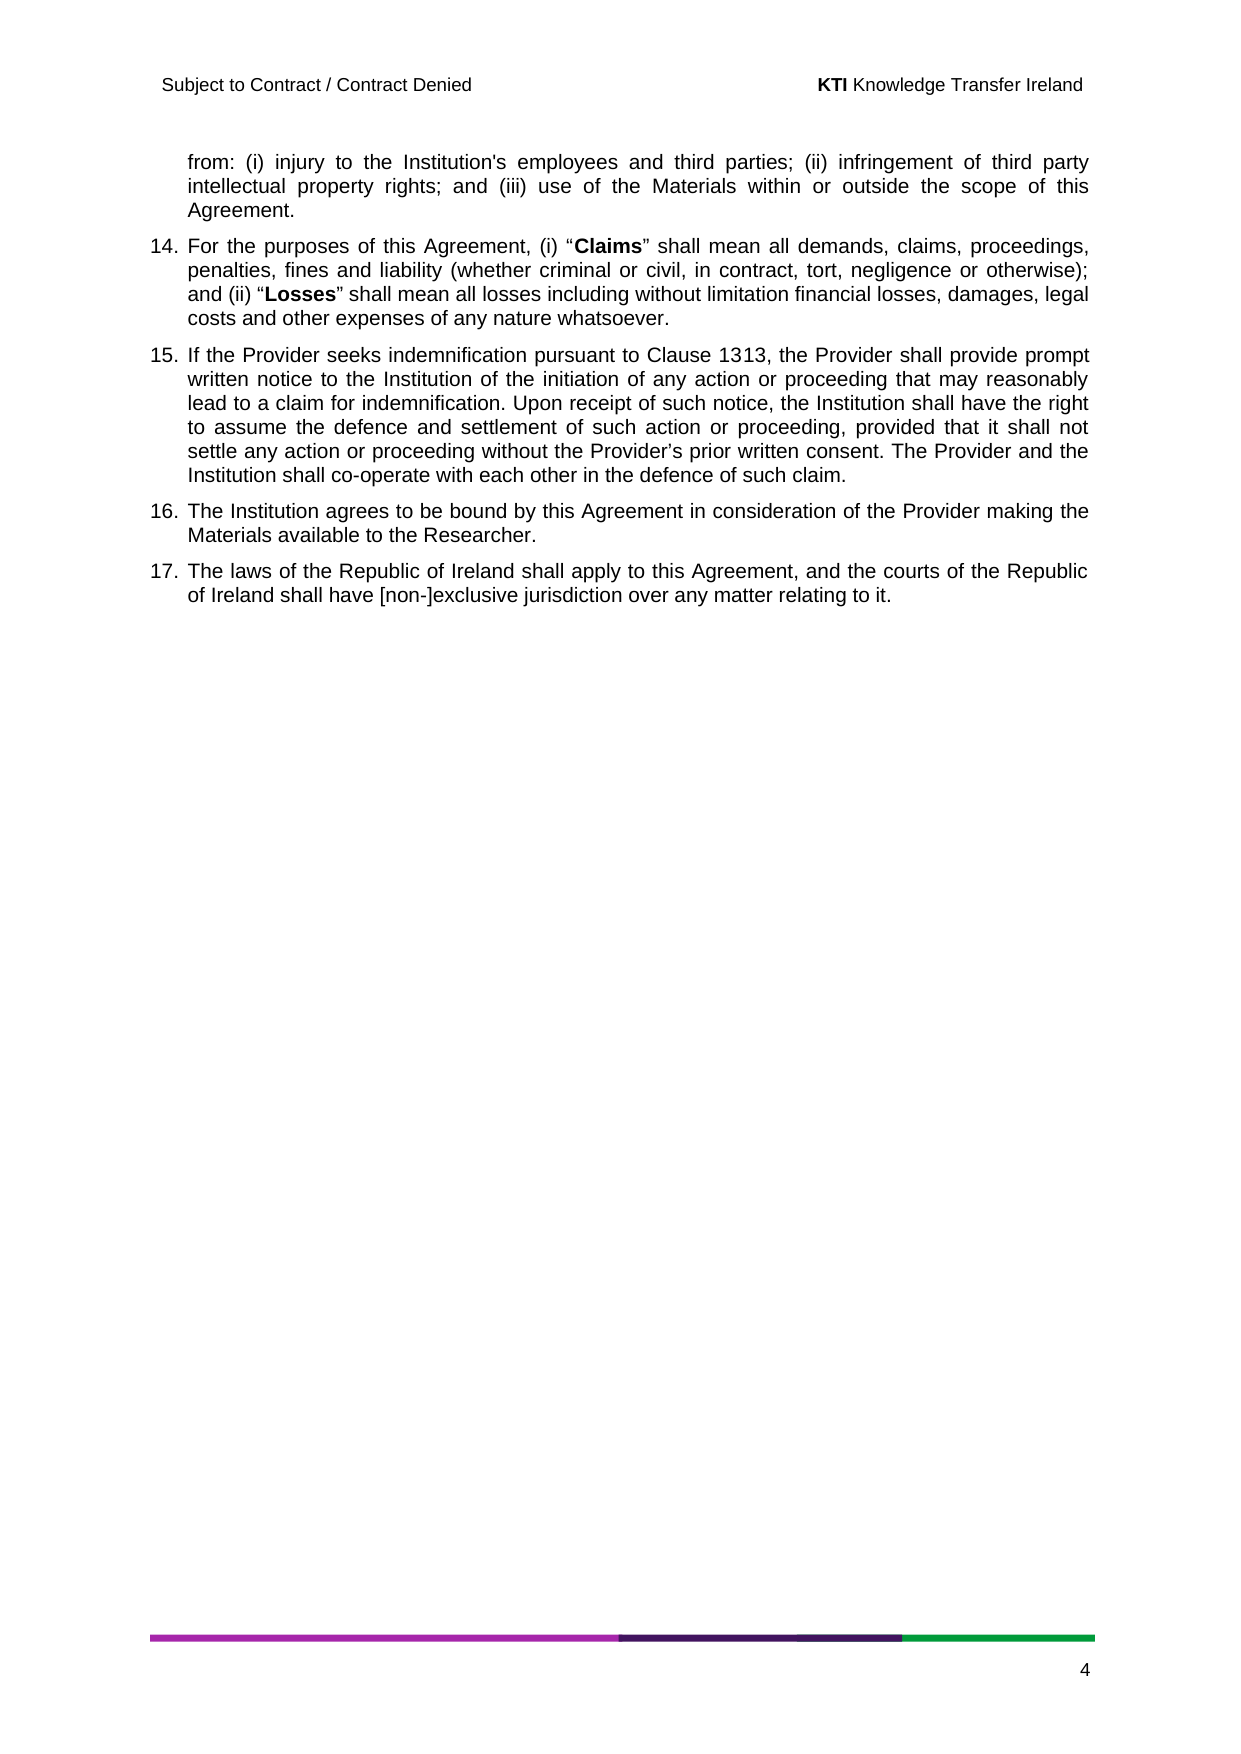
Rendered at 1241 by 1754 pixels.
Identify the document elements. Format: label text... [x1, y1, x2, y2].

list For the purposes of this Agreement, (i) “Claims” shall mean all demands, claims, proceedings, penalties, fines and liability (whether criminal or civil, in contract, tort, negligence or otherwise); and (ii) “Losses” shall mean all losses including without limitation financial losses, damages, legal costs and other expenses of any nature whatsoever. [150, 234, 1090, 330]
list The laws of the Republic of Ireland shall apply to this Agreement, and the courts of the Republic of Ireland shall have [non-]exclusive jurisdiction over any matter relating to it. [150, 559, 1090, 607]
list The Institution agrees to be bound by this Agreement in consideration of the Provider making the Materials available to the Researcher. [150, 499, 1090, 547]
list If the Provider seeks indemnification pursuant to Clause 13, the Provider shall provide prompt written notice to the Institution of the initiation of any action or proceeding that may reasonably lead to a claim for indemnification. Upon receipt of such notice, the Institution shall have the right to assume the defence and settlement of such action or proceeding, provided that it shall not settle any action or proceeding without the Provider’s prior written consent. The Provider and the Institution shall co-operate with each other in the defence of such claim. [150, 343, 1090, 486]
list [150, 150, 1090, 222]
